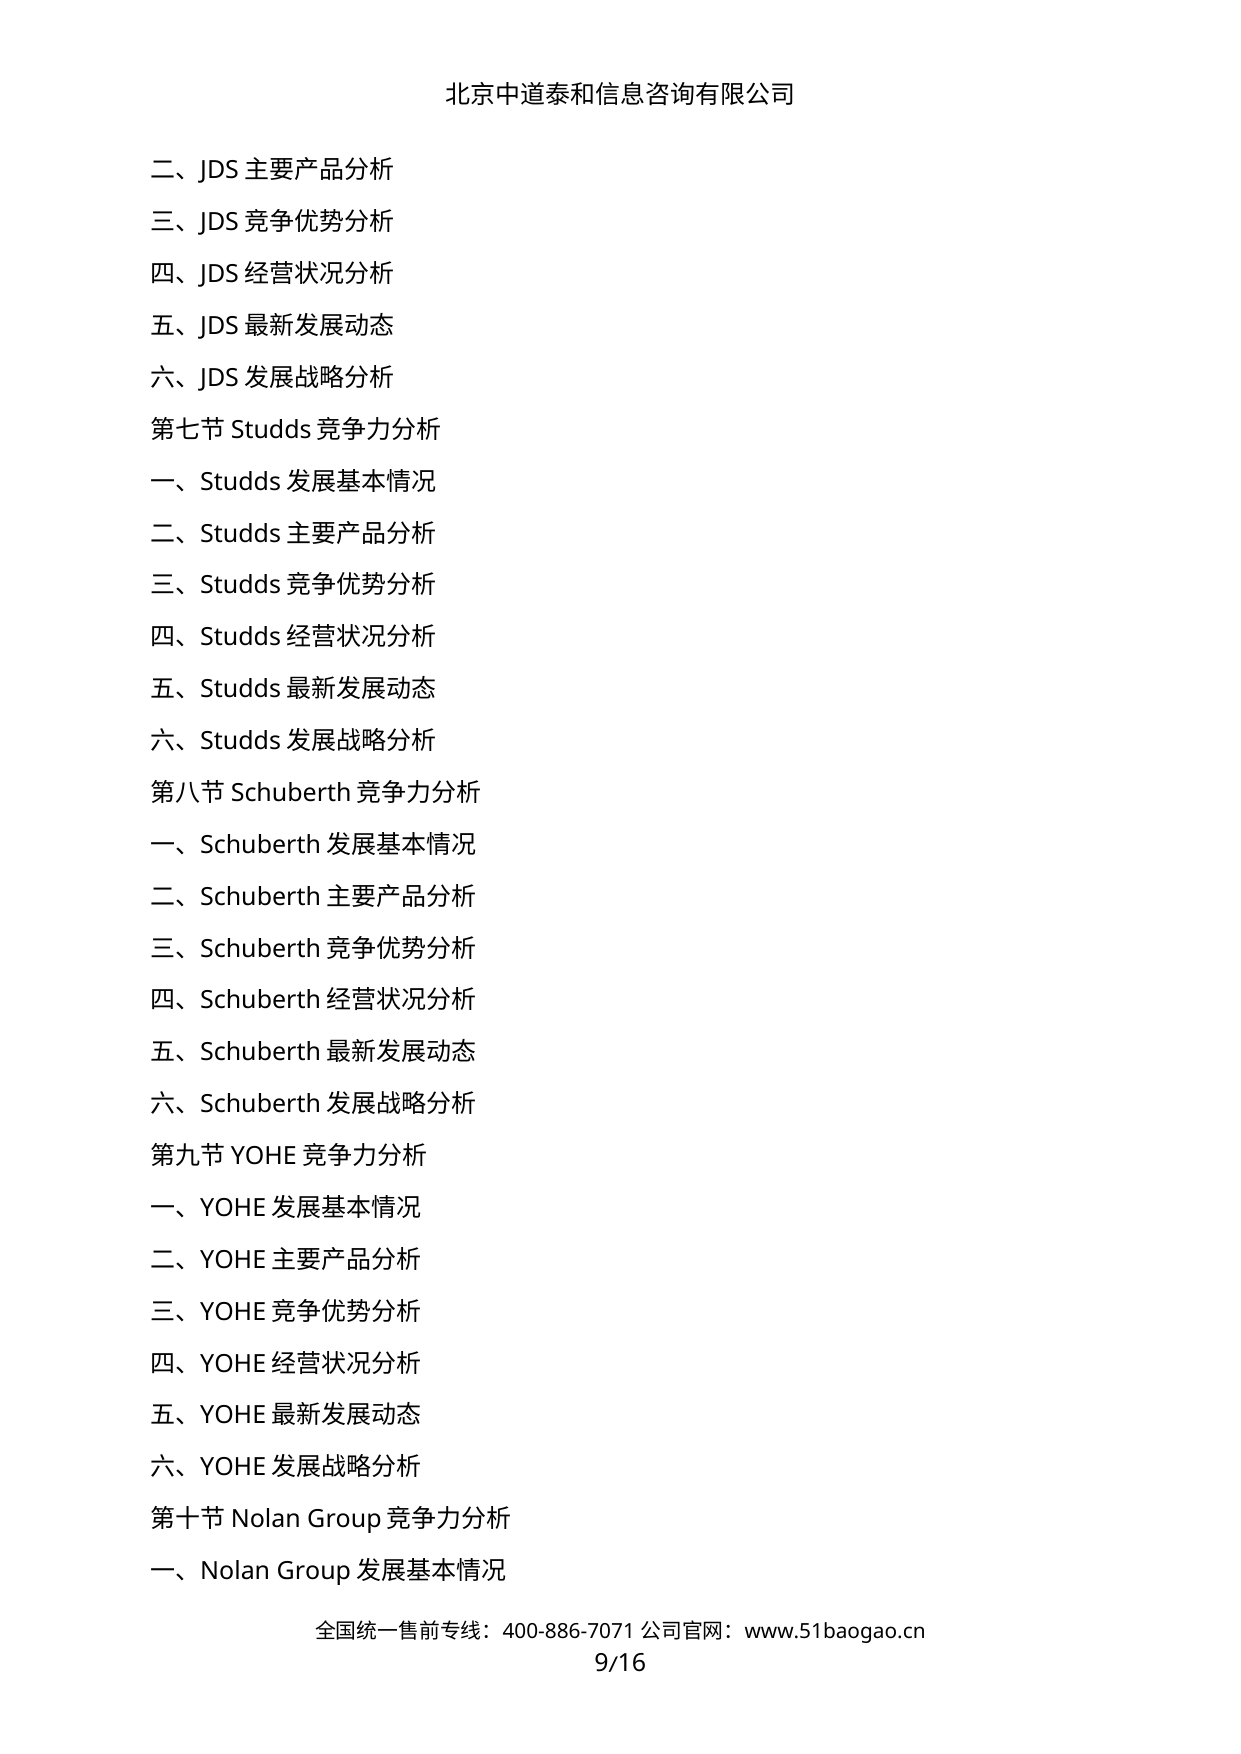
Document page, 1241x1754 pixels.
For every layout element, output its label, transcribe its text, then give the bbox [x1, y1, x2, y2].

text 一、Schuberth发展基本情况 [150, 824, 1090, 861]
text 第七节 Studds竞争力分析 [150, 409, 1090, 446]
text 四、Studds经营状况分析 [150, 617, 1090, 653]
text 六、Schuberth发展战略分析 [150, 1084, 1090, 1120]
text 第十节 Nolan Group竞争力分析 [150, 1499, 1090, 1535]
text 一、Studds发展基本情况 [150, 461, 1090, 497]
text 五、YOHE最新发展动态 [150, 1395, 1090, 1431]
text 六、Studds发展战略分析 [150, 721, 1090, 757]
text 六、YOHE发展战略分析 [150, 1447, 1090, 1483]
text 二、Studds主要产品分析 [150, 513, 1090, 549]
text 三、JDS竞争优势分析 [150, 202, 1090, 238]
text 三、Schuberth竞争优势分析 [150, 928, 1090, 964]
text 三、Studds竞争优势分析 [150, 565, 1090, 601]
text 一、YOHE发展基本情况 [150, 1187, 1090, 1224]
text 六、JDS发展战略分析 [150, 357, 1090, 394]
text 第八节 Schuberth竞争力分析 [150, 772, 1090, 809]
text 五、Schuberth最新发展动态 [150, 1032, 1090, 1068]
text 四、JDS经营状况分析 [150, 254, 1090, 290]
text 第九节 YOHE竞争力分析 [150, 1136, 1090, 1172]
text 四、YOHE经营状况分析 [150, 1343, 1090, 1379]
text 二、JDS主要产品分析 [150, 150, 1090, 186]
text 五、JDS最新发展动态 [150, 306, 1090, 342]
text 四、Schuberth经营状况分析 [150, 980, 1090, 1016]
text 二、Schuberth主要产品分析 [150, 876, 1090, 912]
text 二、YOHE主要产品分析 [150, 1239, 1090, 1276]
text 五、Studds最新发展动态 [150, 669, 1090, 705]
text 一、Nolan Group发展基本情况 [150, 1551, 1090, 1587]
text 三、YOHE竞争优势分析 [150, 1291, 1090, 1327]
